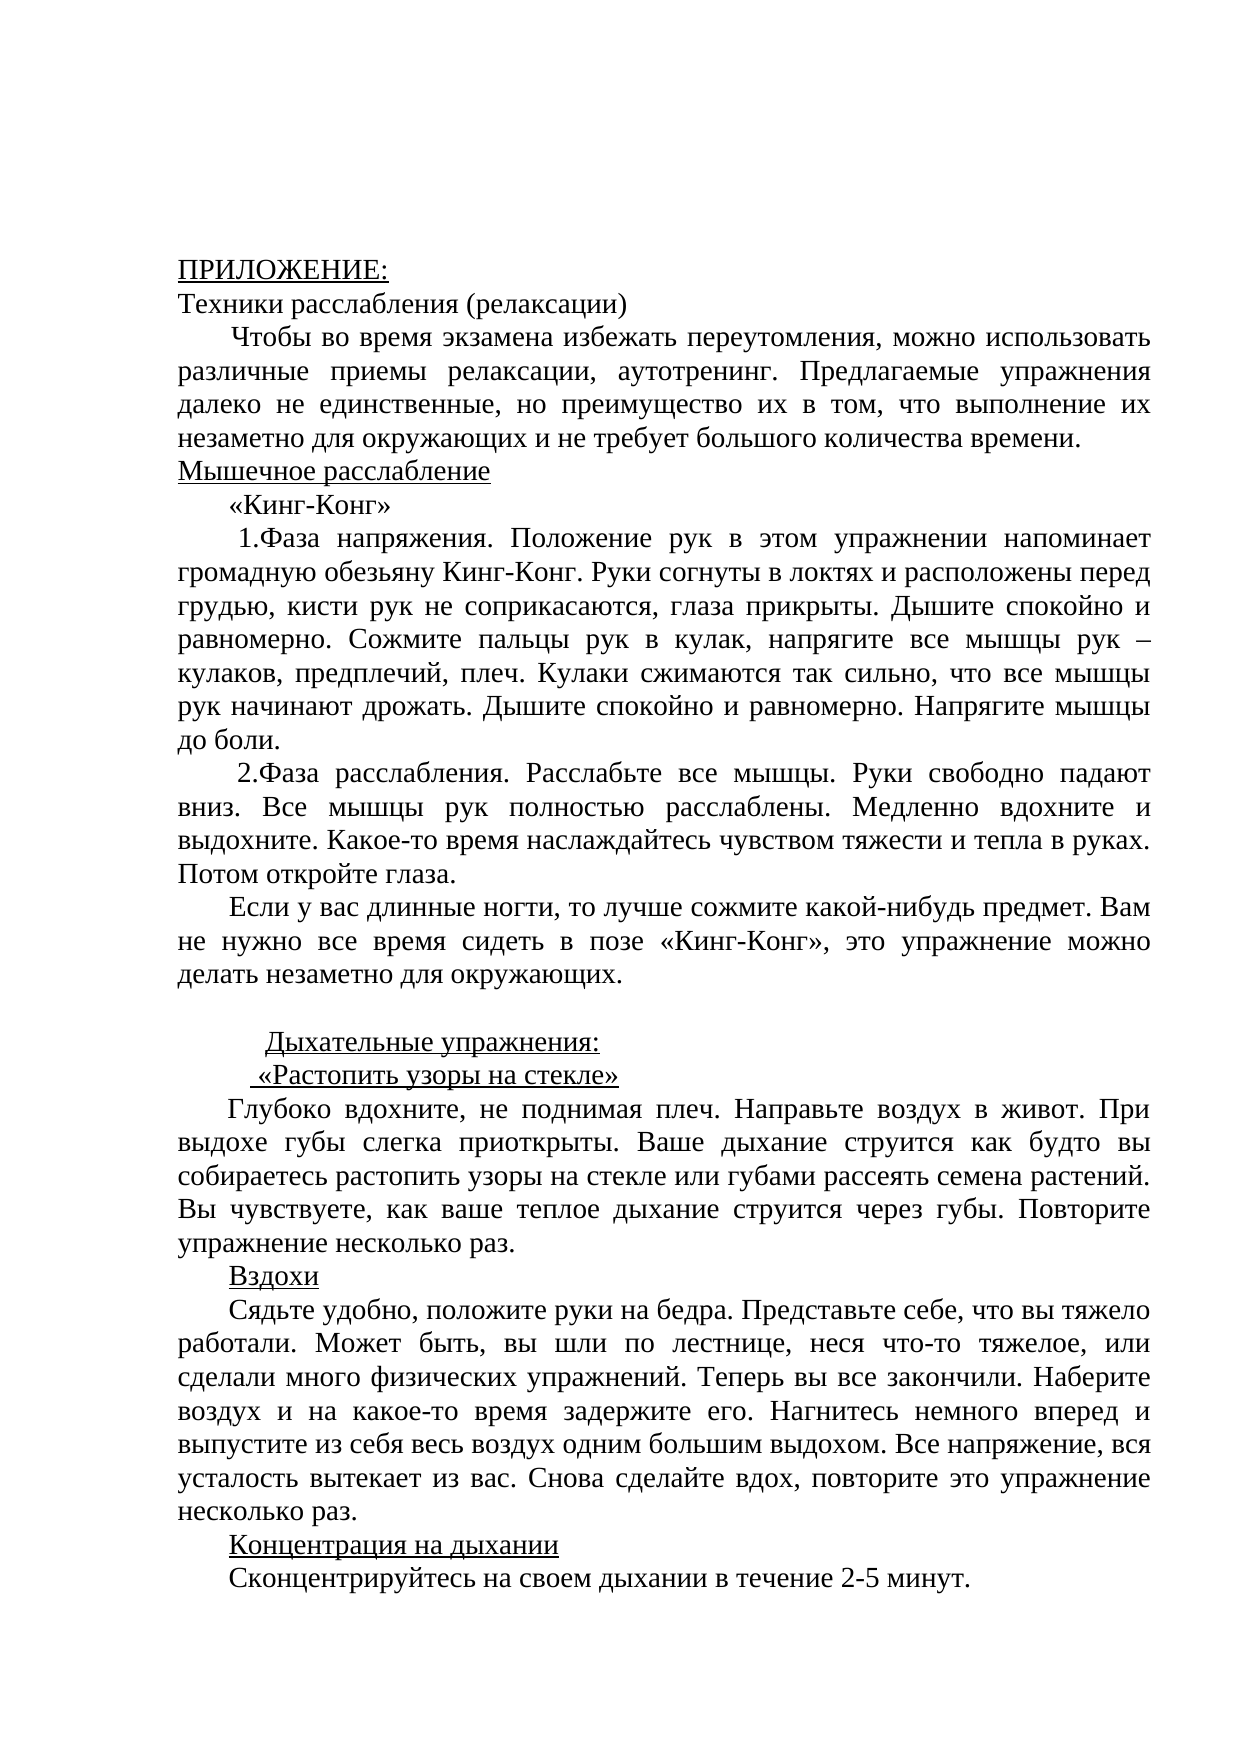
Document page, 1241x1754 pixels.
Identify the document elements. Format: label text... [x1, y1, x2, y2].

text ПРИЛОЖЕНИЕ: [177, 252, 1152, 286]
text 1.Фаза напряжения. Положение рук в этом упражнении напоминает громадную обезьяну Кинг-Конг. Руки согнуты в локтях и расположены перед грудью, кисти рук не соприкасаются, глаза прикрыты. Дышите спокойно и равномерно. Сожмите пальцы рук в кулак, напрягите все мышцы рук – кулаков, предплечий, плеч. Кулаки сжимаются так сильно, что все мышцы рук начинают дрожать. Дышите спокойно и равномерно. Напрягите мышцы до боли. [177, 521, 1152, 755]
text «Растопить узоры на стекле» [177, 1057, 1152, 1091]
text Вздохи [177, 1258, 1152, 1292]
text Глубоко вдохните, не поднимая плеч. Направьте воздух в живот. При выдохе губы слегка приоткрыты. Ваше дыхание струится как будто вы собираетесь растопить узоры на стекле или губами рассеять семена растений. Вы чувствуете, как ваше теплое дыхание струится через губы. Повторите упражнение несколько раз. [177, 1091, 1152, 1258]
text Техники расслабления (релаксации) [177, 286, 1152, 319]
text Сядьте удобно, положите руки на бедра. Представьте себе, что вы тяжело работали. Может быть, вы шли по лестнице, неся что-то тяжелое, или сделали много физических упражнений. Теперь вы все закончили. Наберите воздух и на какое-то время задержите его. Нагнитесь немного вперед и выпустите из себя весь воздух одним большим выдохом. Все напряжение, вся усталость вытекает из вас. Снова сделайте вдох, повторите это упражнение несколько раз. [177, 1292, 1152, 1527]
text 2.Фаза расслабления. Расслабьте все мышцы. Руки свободно падают вниз. Все мышцы рук полностью расслаблены. Медленно вдохните и выдохните. Какое-то время наслаждайтесь чувством тяжести и тепла в руках. Потом откройте глаза. [177, 755, 1152, 889]
text Сконцентрируйтесь на своем дыхании в течение 2-5 минут. [177, 1560, 1152, 1594]
text Мышечное расслабление [177, 453, 1152, 487]
text Если у вас длинные ногти, то лучше сожмите какой-нибудь предмет. Вам не нужно все время сидеть в позе «Кинг-Конг», это упражнение можно делать незаметно для окружающих. [177, 889, 1152, 990]
text Дыхательные упражнения: [177, 1024, 1152, 1057]
text Чтобы во время экзамена избежать переутомления, можно использовать различные приемы релаксации, аутотренинг. Предлагаемые упражнения далеко не единственные, но преимущество их в том, что выполнение их незаметно для окружающих и не требует большого количества времени. [177, 319, 1152, 453]
text Концентрация на дыхании [177, 1527, 1152, 1560]
text «Кинг-Конг» [177, 487, 1152, 521]
